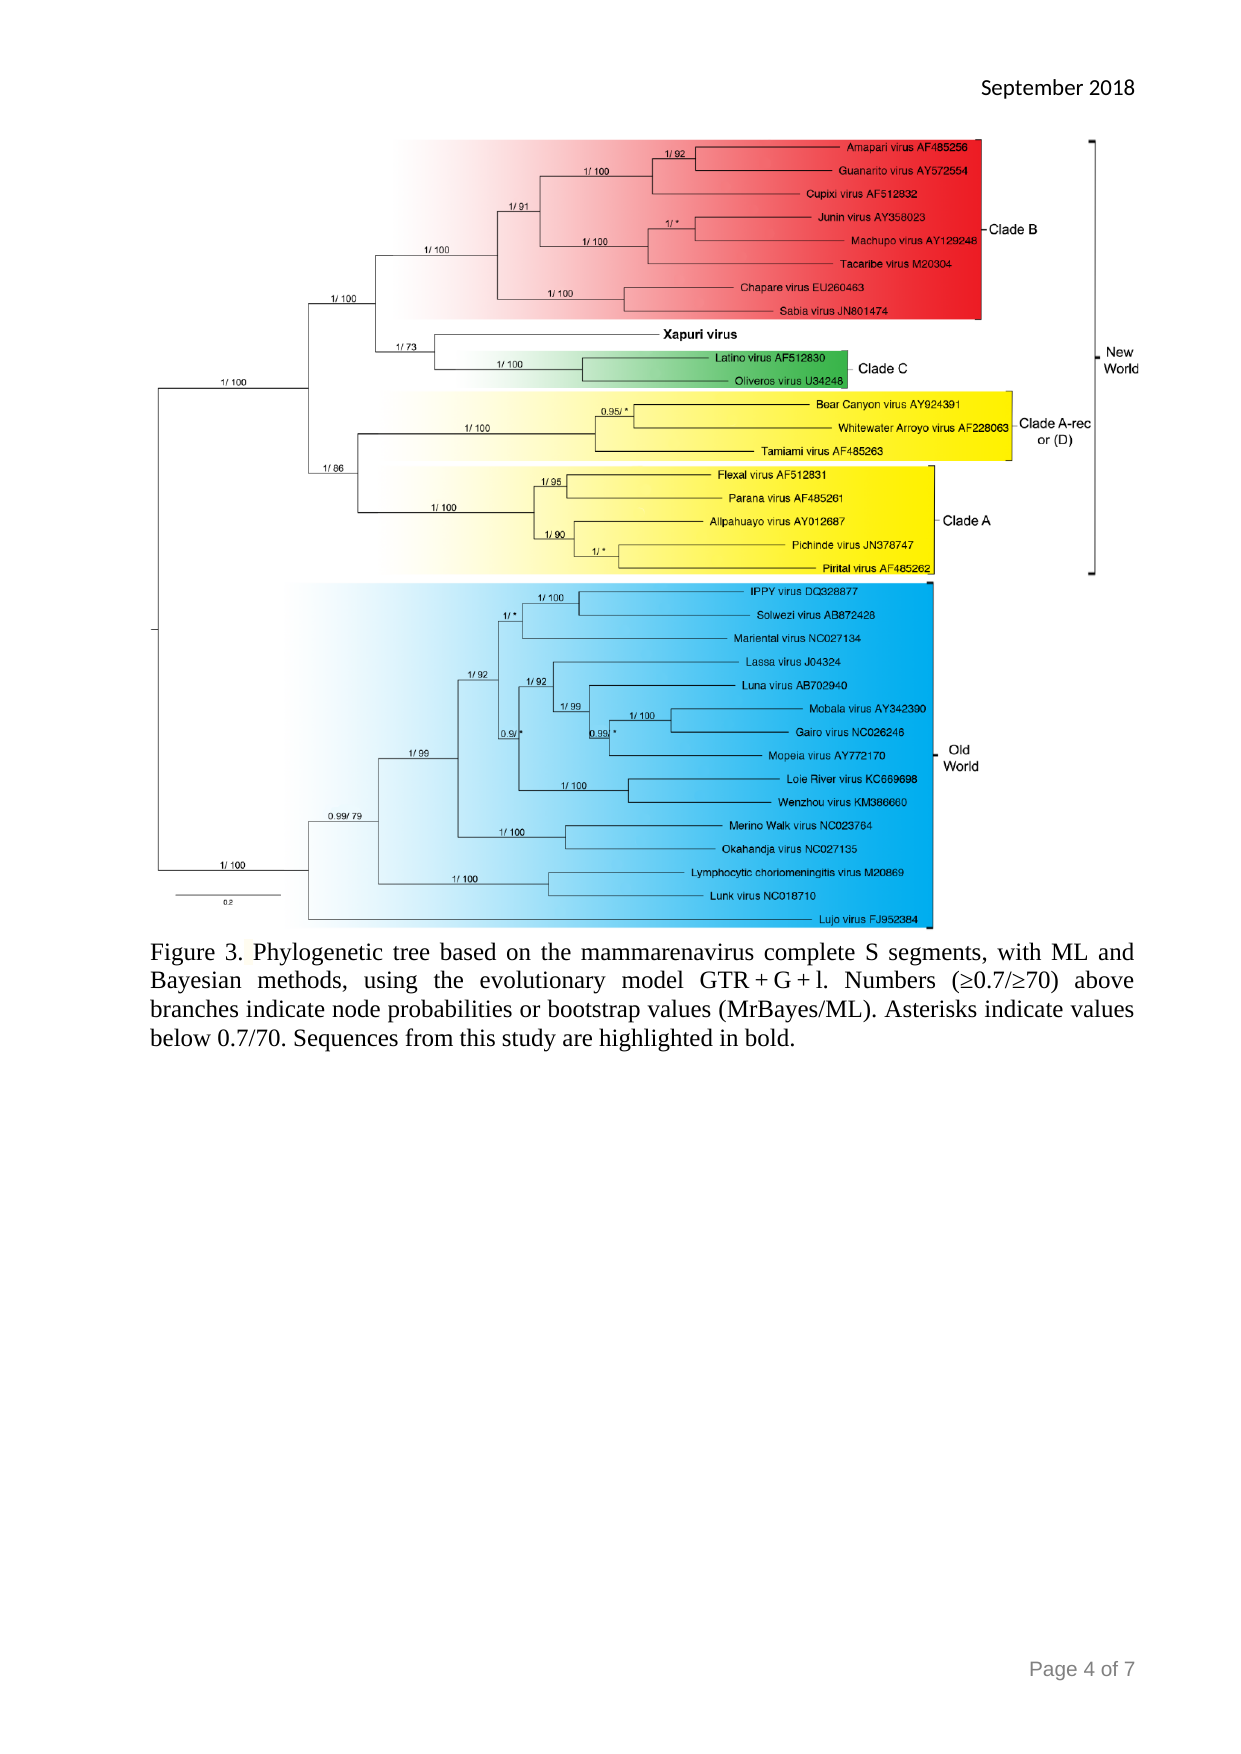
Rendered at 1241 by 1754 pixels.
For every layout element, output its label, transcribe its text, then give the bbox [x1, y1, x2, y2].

text Figure 3. Phylogenetic tree based on the mammarenavirus complete S segments, with ML and Bayesian methods, using the evolutionary model GTR + G + l. Numbers (≥0.7/≥70) above branches indicate node probabilities or bootstrap values (MrBayes/ML). Asterisks indicate values below 0.7/70. Sequences from this study are highlighted in bold. [150, 937, 1135, 1052]
picture [150, 135, 1143, 937]
